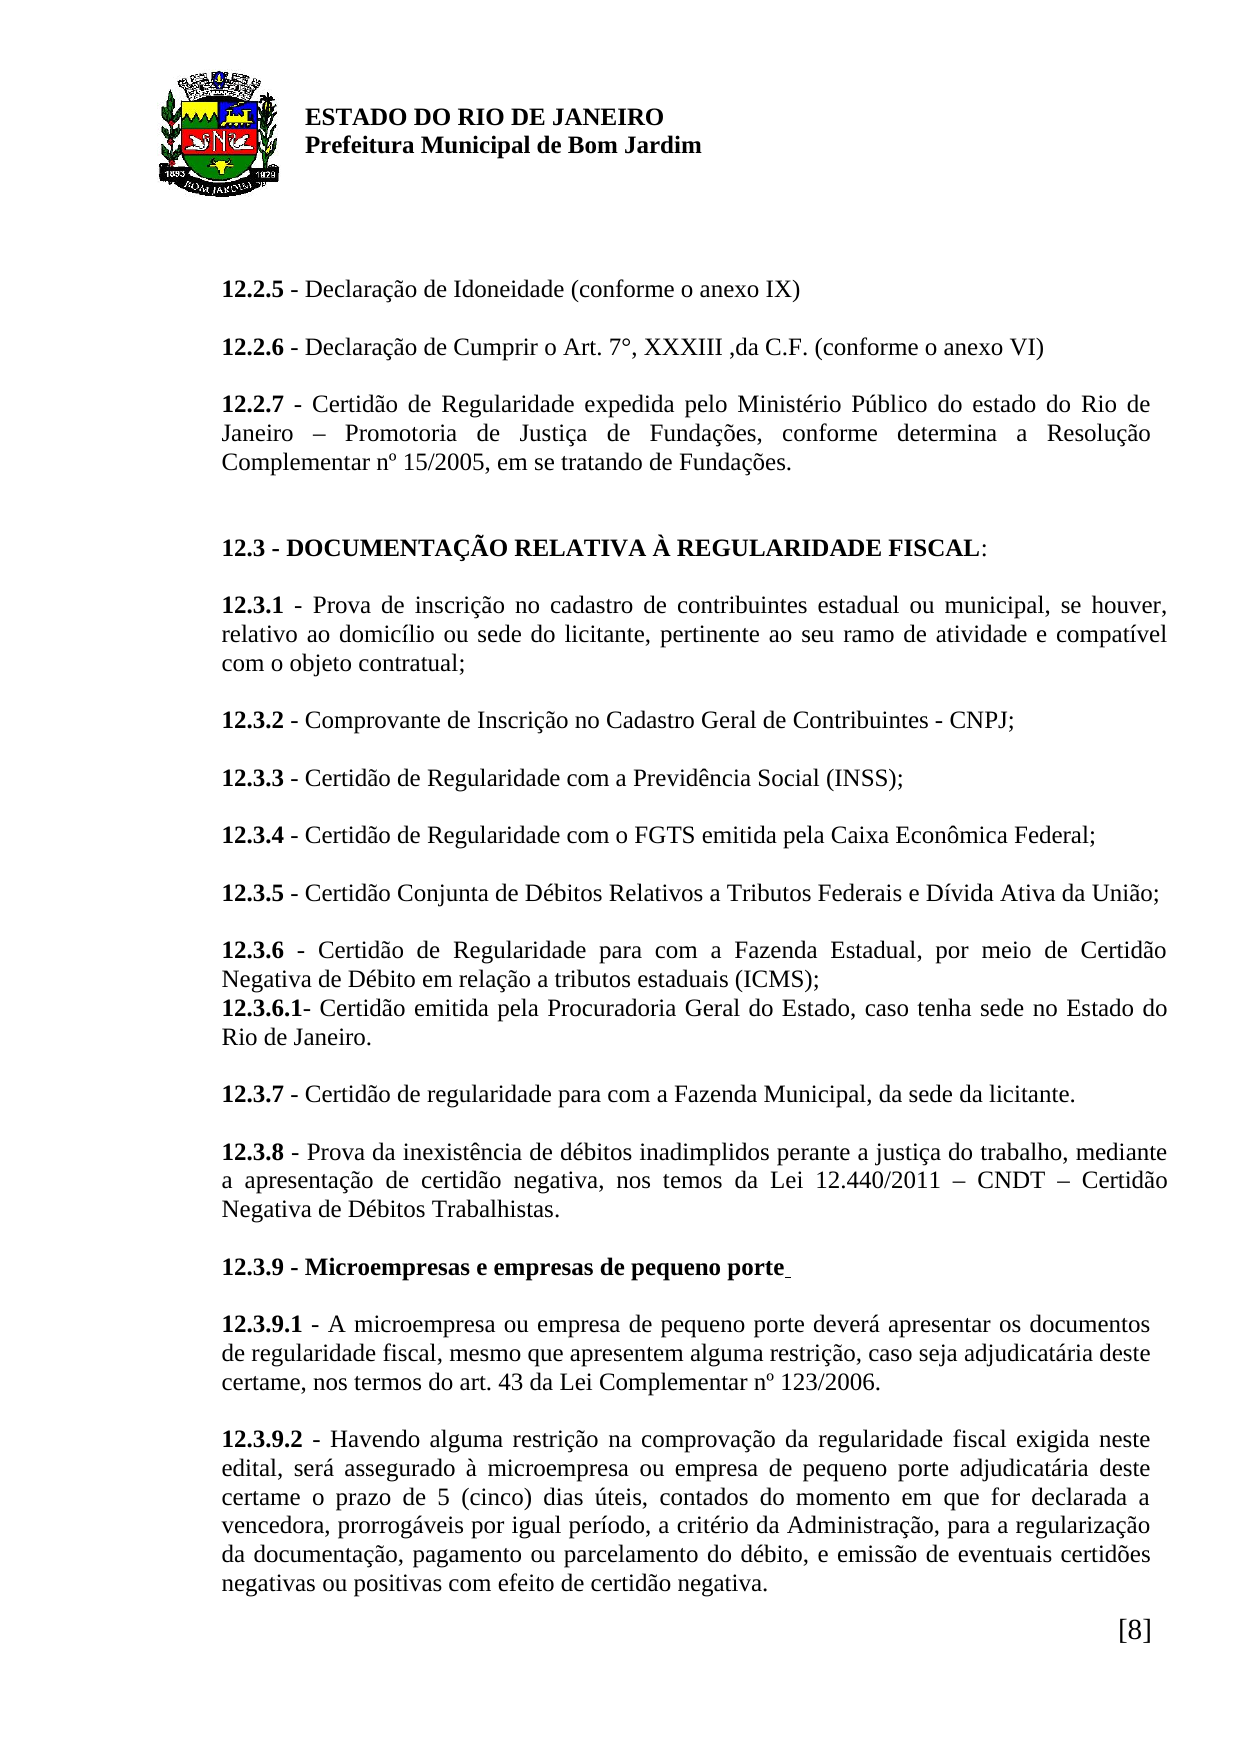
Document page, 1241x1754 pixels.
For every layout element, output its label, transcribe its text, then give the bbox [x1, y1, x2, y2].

text 12.3.5 - Certidão Conjunta de Débitos Relativos a Tributos Federais e Dívida Ativa da União; [221, 878, 1168, 907]
text 12.3.2 - Comprovante de Inscrição no Cadastro Geral de Contribuintes - CNPJ; [221, 705, 1168, 734]
text 12.2.5 - Declaração de Idoneidade (conforme o anexo IX) [221, 274, 1152, 303]
text 12.3.3 - Certidão de Regularidade com a Previdência Social (INSS); [221, 763, 1168, 792]
text 12.3 - DOCUMENTAÇÃO RELATIVA À REGULARIDADE FISCAL: [221, 533, 1152, 562]
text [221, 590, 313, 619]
text 12.3.6.1- Certidão emitida pela Procuradoria Geral do Estado, caso tenha sede no Estado do Rio de Janeiro. [221, 993, 1168, 1050]
text 12.2.6 - Declaração de Cumprir o Art. 7°, XXXIII ,da C.F. (conforme o anexo VI) [221, 332, 1152, 360]
text 12.2.7 - Certidão de Regularidade expedida pelo Ministério Público do estado do Rio de Janeiro – Promotoria de Justiça de Fundações, conforme determina a Resolução Complementar nº 15/2005, em se tratando de Fundações. [221, 389, 1152, 475]
text 12.3.8 - Prova da inexistência de débitos inadimplidos perante a justiça do trabalho, mediante a apresentação de certidão negativa, nos temos da Lei 12.440/2011 – CNDT – Certidão Negativa de Débitos Trabalhistas. [221, 1137, 1168, 1223]
text 12.3.6 - Certidão de Regularidade para com a Fazenda Estadual, por meio de Certidão Negativa de Débito em relação a tributos estaduais (ICMS); [221, 935, 1168, 993]
text 12.3.9.2 - Havendo alguma restrição na comprovação da regularidade fiscal exigida neste edital, será assegurado à microempresa ou empresa de pequeno porte adjudicatária deste certame o prazo de 5 (cinco) dias úteis, contados do momento em que for declarada a vencedora, prorrogáveis por igual período, a critério da Administração, para a regularização da documentação, pagamento ou parcelamento do débito, e emissão de eventuais certidões negativas ou positivas com efeito de certidão negativa. [221, 1424, 1152, 1597]
picture [155, 68, 281, 199]
text 12.3.9.1 - A microempresa ou empresa de pequeno porte deverá apresentar os documentos de regularidade fiscal, mesmo que apresentem alguma restrição, caso seja adjudicatária deste certame, nos termos do art. 43 da Lei Complementar nº 123/2006. [221, 1309, 1152, 1395]
text 12.3.7 - Certidão de regularidade para com a Fazenda Municipal, da sede da licitante. [221, 1079, 1168, 1108]
text 12.3.9 - Microempresas e empresas de pequeno porte [221, 1252, 1152, 1280]
text 12.3.4 - Certidão de Regularidade com o FGTS emitida pela Caixa Econômica Federal; [221, 820, 1168, 849]
text 12.3.1 - Prova de inscrição no cadastro de contribuintes estadual ou municipal, se houver, relativo ao domicílio ou sede do licitante, pertinente ao seu ramo de atividade e compatível com o objeto contratual; [458, 648, 1168, 677]
